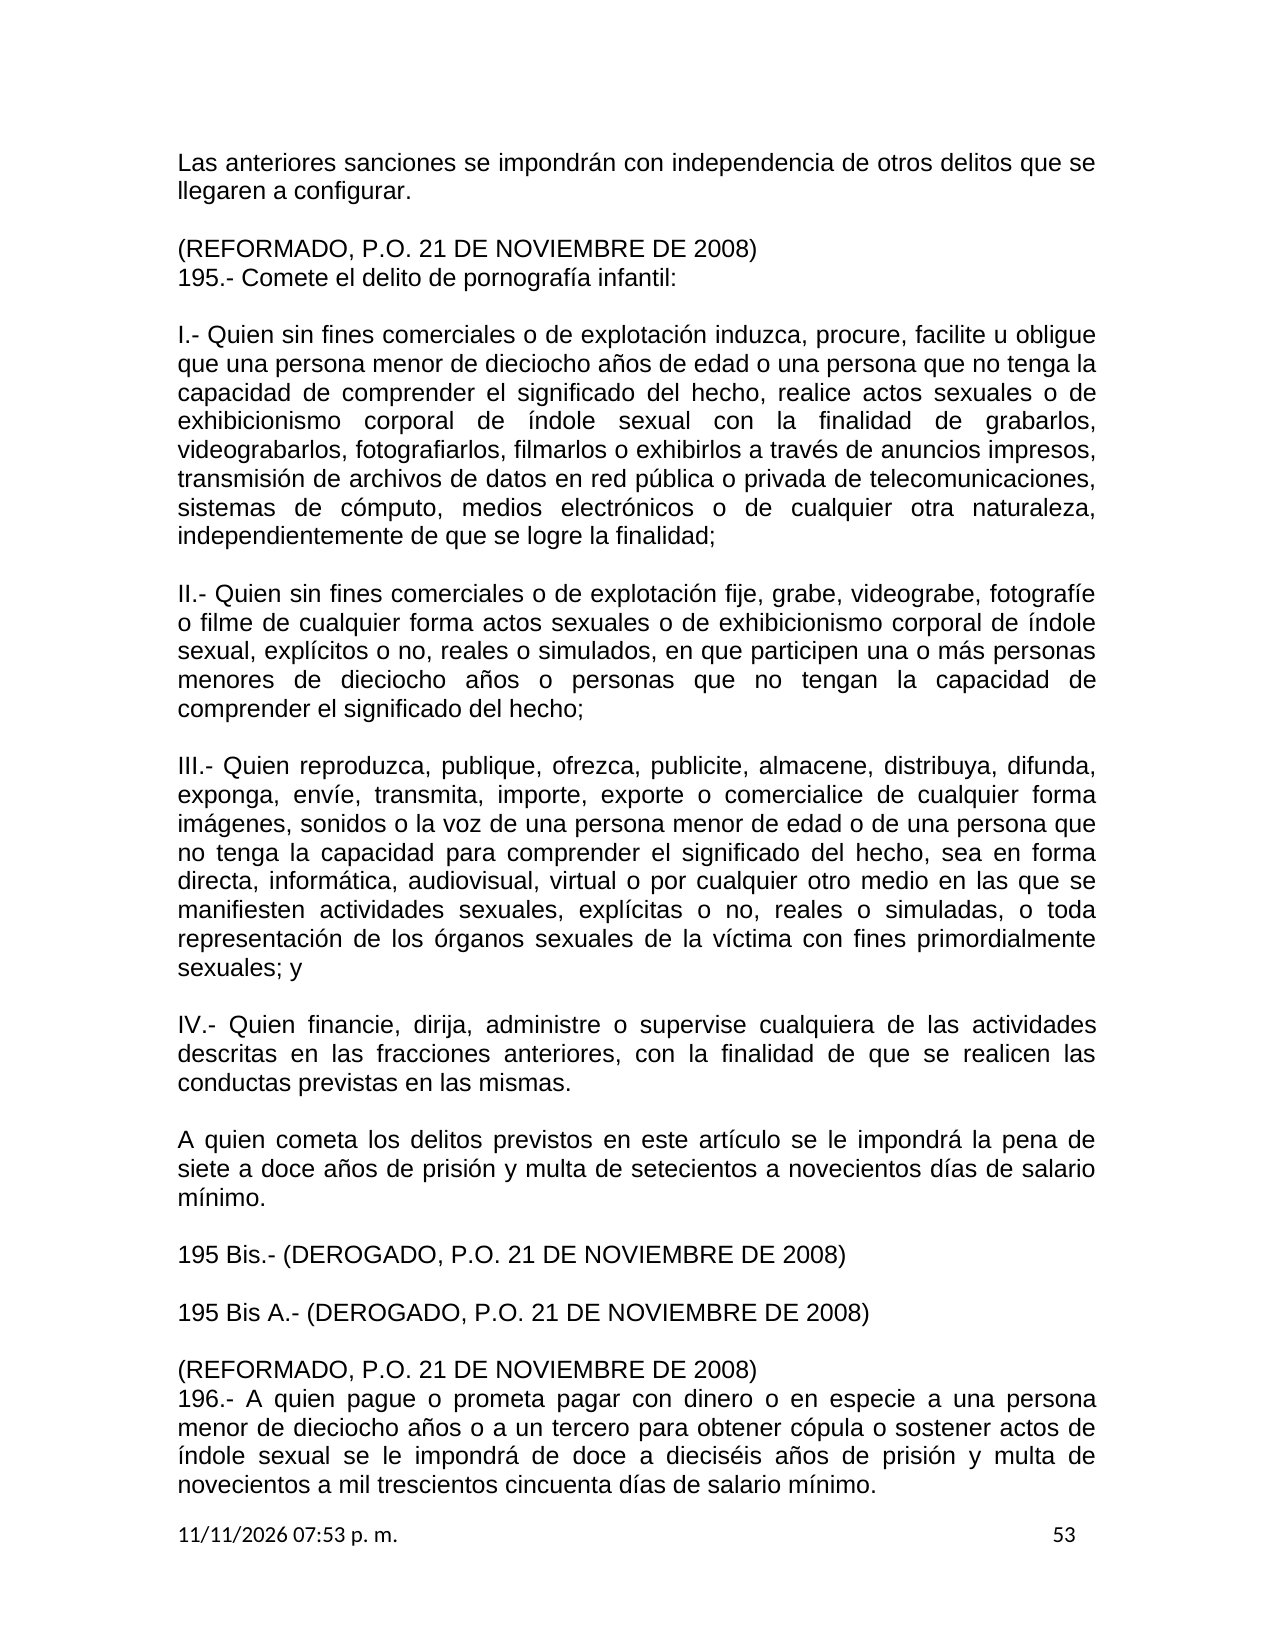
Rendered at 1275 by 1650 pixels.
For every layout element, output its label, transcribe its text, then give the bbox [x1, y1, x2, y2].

text 195 Bis.- (DEROGADO, P.O. 21 DE NOVIEMBRE DE 2008) [177, 1240, 1098, 1269]
text III.- Quien reproduzca, publique, ofrezca, publicite, almacene, distribuya, difunda, exponga, envíe, transmita, importe, exporte o comercialice de cualquier forma imágenes, sonidos o la voz de una persona menor de edad o de una persona que no tenga la capacidad para comprender el significado del hecho, sea en forma directa, informática, audiovisual, virtual o por cualquier otro medio en las que se manifiesten actividades sexuales, explícitas o no, reales o simuladas, o toda representación de los órganos sexuales de la víctima con fines primordialmente sexuales; y [177, 751, 1098, 981]
text II.- Quien sin fines comerciales o de explotación fije, grabe, videograbe, fotografíe o filme de cualquier forma actos sexuales o de exhibicionismo corporal de índole sexual, explícitos o no, reales o simulados, en que participen una o más personas menores de dieciocho años o personas que no tengan la capacidad de comprender el significado del hecho; [177, 579, 1098, 723]
text A quien cometa los delitos previstos en este artículo se le impondrá la pena de siete a doce años de prisión y multa de setecientos a novecientos días de salario mínimo. [177, 1125, 1098, 1211]
text 196.- A quien pague o prometa pagar con dinero o en especie a una persona menor de dieciocho años o a un tercero para obtener cópula o sostener actos de índole sexual se le impondrá de doce a dieciséis años de prisión y multa de novecientos a mil trescientos cincuenta días de salario mínimo. [177, 1384, 1098, 1499]
text 195.- Comete el delito de pornografía infantil: [177, 263, 1098, 291]
text 195 Bis A.- (DEROGADO, P.O. 21 DE NOVIEMBRE DE 2008) [177, 1298, 1098, 1326]
text (REFORMADO, P.O. 21 DE NOVIEMBRE DE 2008) [177, 1355, 1098, 1384]
text I.- Quien sin fines comerciales o de explotación induzca, procure, facilite u obligue que una persona menor de dieciocho años de edad o una persona que no tenga la capacidad de comprender el significado del hecho, realice actos sexuales o de exhibicionismo corporal de índole sexual con la finalidad de grabarlos, videograbarlos, fotografiarlos, filmarlos o exhibirlos a través de anuncios impresos, transmisión de archivos de datos en red pública o privada de telecomunicaciones, sistemas de cómputo, medios electrónicos o de cualquier otra naturaleza, independientemente de que se logre la finalidad; [177, 320, 1098, 550]
text IV.- Quien financie, dirija, administre o supervise cualquiera de las actividades descritas en las fracciones anteriores, con la finalidad de que se realicen las conductas previstas en las mismas. [177, 1010, 1098, 1096]
text Las anteriores sanciones se impondrán con independencia de otros delitos que se llegaren a configurar. [177, 148, 1098, 205]
text (REFORMADO, P.O. 21 DE NOVIEMBRE DE 2008) [177, 234, 1098, 263]
